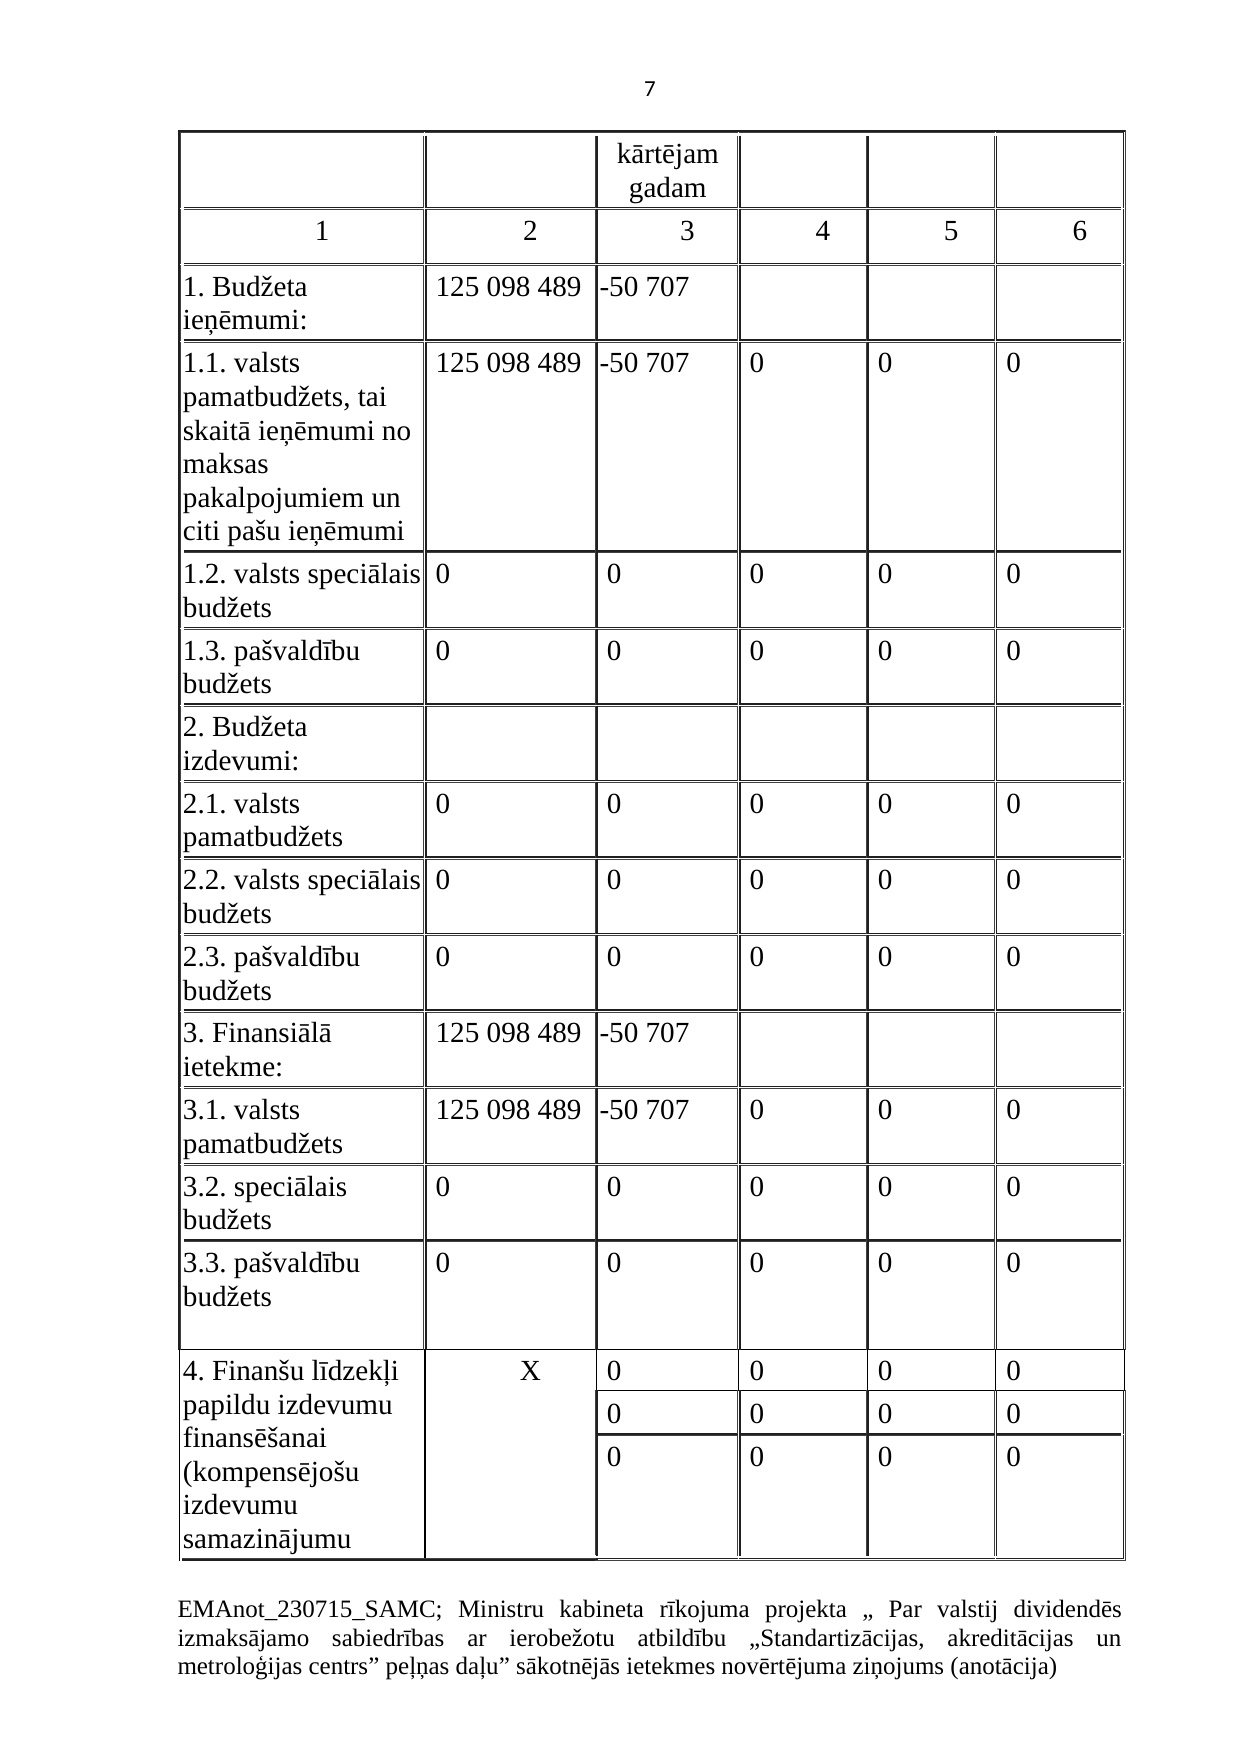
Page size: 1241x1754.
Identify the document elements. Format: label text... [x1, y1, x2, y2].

table_cell [598, 707, 737, 779]
table_cell 125 098 489 [427, 343, 595, 550]
table_cell [741, 266, 866, 339]
table_cell 0 [598, 1242, 737, 1349]
table_cell 0 [868, 1350, 995, 1390]
table_cell 6 [997, 206, 1123, 263]
table_cell [869, 1013, 994, 1086]
table_cell 3. Finansiālā ietekme: [181, 1009, 423, 1086]
table_cell 0 [741, 783, 866, 856]
table_cell 3.1. valsts pamatbudžets [180, 1086, 425, 1162]
table_cell 0 [869, 343, 994, 550]
table_cell -50 707 [598, 1089, 737, 1162]
table_cell 0 [996, 1433, 1124, 1558]
table_cell 0 [427, 936, 595, 1009]
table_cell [425, 133, 596, 206]
table_cell 3.3. pašvaldību budžets [181, 1239, 423, 1349]
table_cell -50 707 [598, 266, 737, 339]
table_cell 1.1. valsts pamatbudžets, tai skaitā ieņēmumi no maksas pakalpojumiem un citi pašu ieņēmumi [181, 339, 423, 550]
table_cell 2. Budžeta izdevumi: [181, 703, 423, 779]
table_cell 0 [739, 1350, 867, 1390]
table_cell -50 707 [598, 343, 737, 550]
table_cell 0 [869, 936, 994, 1009]
table_cell 2.3. pašvaldību budžets [180, 933, 425, 1009]
table_cell 0 [869, 1089, 994, 1162]
table_cell 0 [741, 1166, 866, 1239]
table_cell 0 [869, 1391, 994, 1433]
table_cell 0 [741, 936, 866, 1009]
table_cell 0 [869, 630, 994, 703]
table_cell 0 [427, 860, 595, 933]
table_cell 0 [869, 1242, 994, 1349]
table_cell 0 [996, 1086, 1124, 1162]
table_cell 0 [741, 1089, 866, 1162]
table_cell 1. Budžeta ieņēmumi: [180, 263, 425, 339]
table_cell [427, 707, 595, 779]
table_cell 0 [741, 343, 866, 550]
table_cell 0 [427, 1242, 595, 1349]
table_cell 0 [427, 1166, 595, 1239]
table_cell -50 707 [598, 1013, 737, 1086]
table_cell 0 [741, 860, 866, 933]
table_cell [996, 263, 1124, 339]
table_cell 125 098 489 [427, 1089, 595, 1162]
table_cell 0 [598, 1391, 737, 1433]
table_cell 0 [596, 1433, 739, 1558]
table_cell 2 [427, 210, 595, 263]
table_cell 4. Finanšu līdzekļi papildu izdevumu finansēšanai (kompensējošu izdevumu samazinājumu norāda ar "+" zīmi) [180, 1350, 424, 1558]
table_cell [869, 266, 994, 339]
table_cell 0 [598, 553, 737, 626]
table_cell 0 [997, 1239, 1123, 1349]
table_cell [996, 133, 1123, 206]
table_cell 0 [741, 1391, 866, 1433]
table_cell [997, 1009, 1123, 1086]
table_cell 125 098 489 [427, 1013, 595, 1086]
table_cell 0 [997, 780, 1123, 856]
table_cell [867, 133, 996, 206]
table_cell 0 [427, 553, 595, 626]
table_cell 0 [741, 630, 866, 703]
table_cell [741, 707, 866, 779]
table_cell 0 [739, 1436, 867, 1558]
table_cell 0 [997, 1391, 1123, 1433]
table_cell 0 [996, 1350, 1124, 1390]
table_cell 0 [996, 933, 1124, 1009]
table_cell 0 [997, 1163, 1123, 1239]
table_cell 125 098 489 [427, 266, 595, 339]
table_cell 4 [741, 210, 866, 263]
table_cell 0 [597, 1350, 738, 1390]
table_cell 0 [427, 630, 595, 703]
table_cell 1.3. pašvaldību budžets [181, 626, 423, 703]
table_cell 0 [427, 783, 595, 856]
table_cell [596, 132, 739, 206]
table_cell 0 [869, 553, 994, 626]
table_cell 0 [997, 626, 1123, 703]
table_cell 2.1. valsts pamatbudžets [181, 780, 423, 856]
table_cell 1.2. valsts speciālais budžets [181, 550, 423, 626]
table_cell 0 [867, 1436, 996, 1558]
table_cell 0 [869, 860, 994, 933]
table_cell 0 [869, 783, 994, 856]
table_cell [739, 133, 867, 206]
table_cell 0 [741, 553, 866, 626]
table_cell 1 [181, 206, 423, 263]
table_cell 3.2. speciālais budžets [181, 1163, 423, 1239]
table_cell 0 [598, 1166, 737, 1239]
table_cell 3 [598, 210, 737, 263]
table_cell 0 [598, 630, 737, 703]
table_cell 0 [598, 783, 737, 856]
table_cell 0 [741, 1242, 866, 1349]
table_cell 0 [997, 550, 1123, 626]
table_cell [741, 1013, 866, 1086]
table_cell 0 [598, 936, 737, 1009]
table_cell 0 [997, 856, 1123, 933]
table_cell 5 [869, 210, 994, 263]
table_cell 0 [869, 1166, 994, 1239]
table_cell [869, 707, 994, 779]
table_cell X [426, 1350, 596, 1558]
table_cell 2.2. valsts speciālais budžets [181, 856, 423, 933]
table_cell [997, 703, 1123, 779]
table_cell 0 [997, 339, 1123, 550]
table_cell 0 [598, 860, 737, 933]
